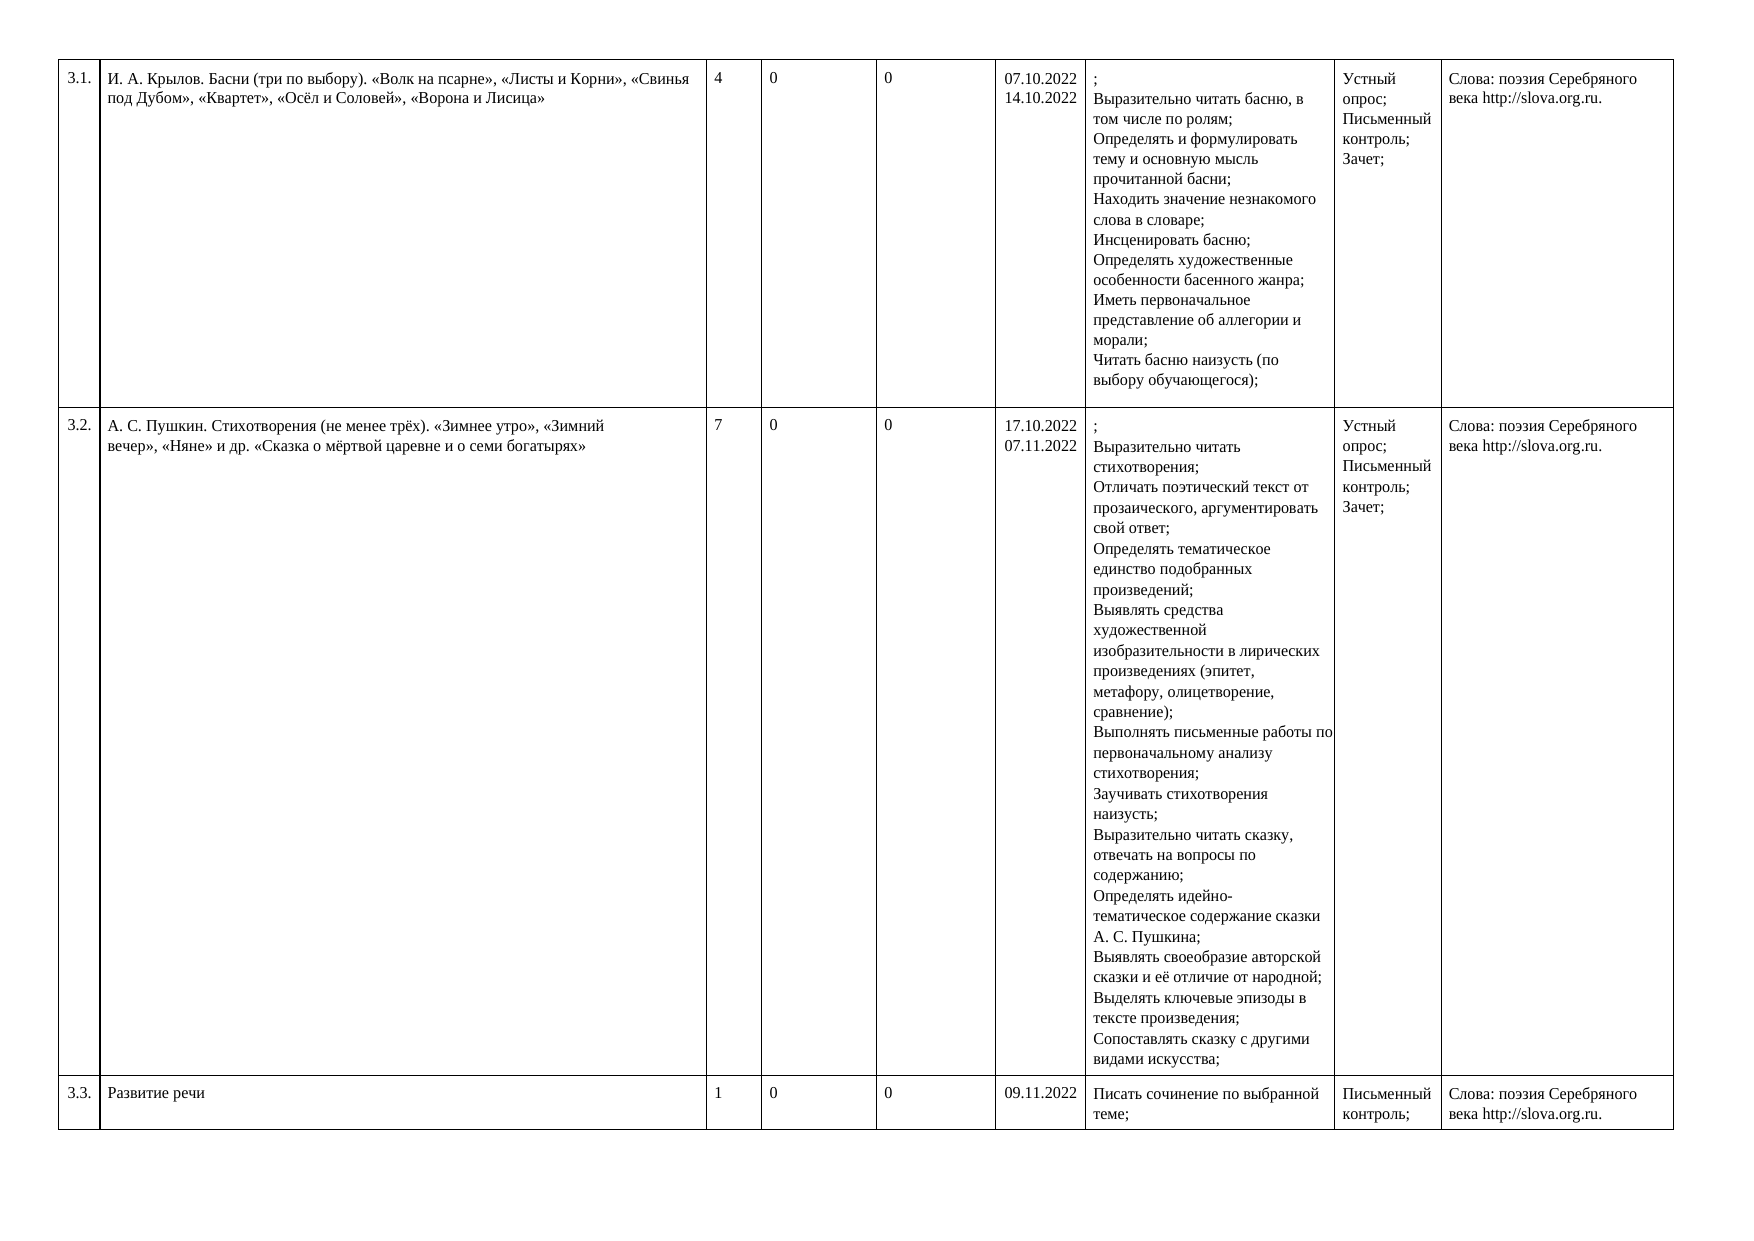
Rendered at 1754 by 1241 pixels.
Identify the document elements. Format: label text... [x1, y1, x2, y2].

table_header 07.10.2022 14.10.2022 [996, 60, 1085, 407]
table_cell 3.3. [59, 1076, 99, 1129]
table_header 4 [707, 60, 761, 407]
table_cell Слова: поэзия Серебряного века http://slova.org.ru. [1442, 408, 1673, 1075]
table_header Слова: поэзия Серебряного века http://slova.org.ru. [1442, 60, 1673, 407]
table_cell Устный опрос; Письменный контроль; Зачет; [1335, 408, 1441, 1075]
table_cell 1 [707, 1076, 761, 1129]
table_cell 0 [877, 408, 995, 1075]
table_header ; Выразительно читать басню, в том числе по ролям; Определять и формулировать тему и основную мысль прочитанной басни; Находить значение незнакомого слова в словаре; Инсценировать басню; Определять художественные особенности басенного жанра; Иметь первоначальное представление об аллегории и морали; Читать басню наизусть (по выбору обучающегося); [1086, 60, 1334, 407]
table_cell Писать сочинение по выбранной теме; [1086, 1076, 1334, 1129]
table_cell 3.2. [59, 408, 99, 1075]
table_cell 17.10.2022 07.11.2022 [996, 408, 1085, 1075]
table_header 3.1. [59, 60, 99, 407]
table_header И. А. Крылов. Басни (три по выбору). «Волк на псарне», «Листы и Корни», «Свинья под Дубом», «Квартет», «Осёл и Соловей», «Ворона и Лисица» [101, 60, 706, 407]
table_header Устный опрос; Письменный контроль; Зачет; [1335, 60, 1441, 407]
table_cell Письменный контроль; [1335, 1076, 1441, 1129]
table_cell 0 [877, 1076, 995, 1129]
table_cell 7 [707, 408, 761, 1075]
table_cell А. С. Пушкин. Стихотворения (не менее трёх). «Зимнее утро», «Зимний вечер», «Няне» и др. «Сказка о мёртвой царевне и о семи богатырях» [101, 408, 706, 1075]
table_cell 0 [762, 1076, 876, 1129]
table_cell ; Выразительно читать стихотворения; Отличать поэтический текст от прозаического, аргументировать свой ответ; Определять тематическое единство подобранных произведений; Выявлять средства художественной изобразительности в лирических произведениях (эпитет, метафору, олицетворение, сравнение); Выполнять письменные работы по первоначальному анализу стихотворения; Заучивать стихотворения наизусть; Выразительно читать сказку, отвечать на вопросы по содержанию; Определять идейно- тематическое содержание сказки А. С. Пушкина; Выявлять своеобразие авторской сказки и её отличие от народной; Выделять ключевые эпизоды в тексте произведения; Сопоставлять сказку с другими видами искусства; [1086, 408, 1334, 1075]
table_cell Слова: поэзия Серебряного века http://slova.org.ru. [1442, 1076, 1673, 1129]
table_cell 0 [762, 408, 876, 1075]
table_cell 09.11.2022 [996, 1076, 1085, 1129]
table_header 0 [877, 60, 995, 407]
table_header 0 [762, 60, 876, 407]
table_cell Развитие речи [101, 1076, 706, 1129]
